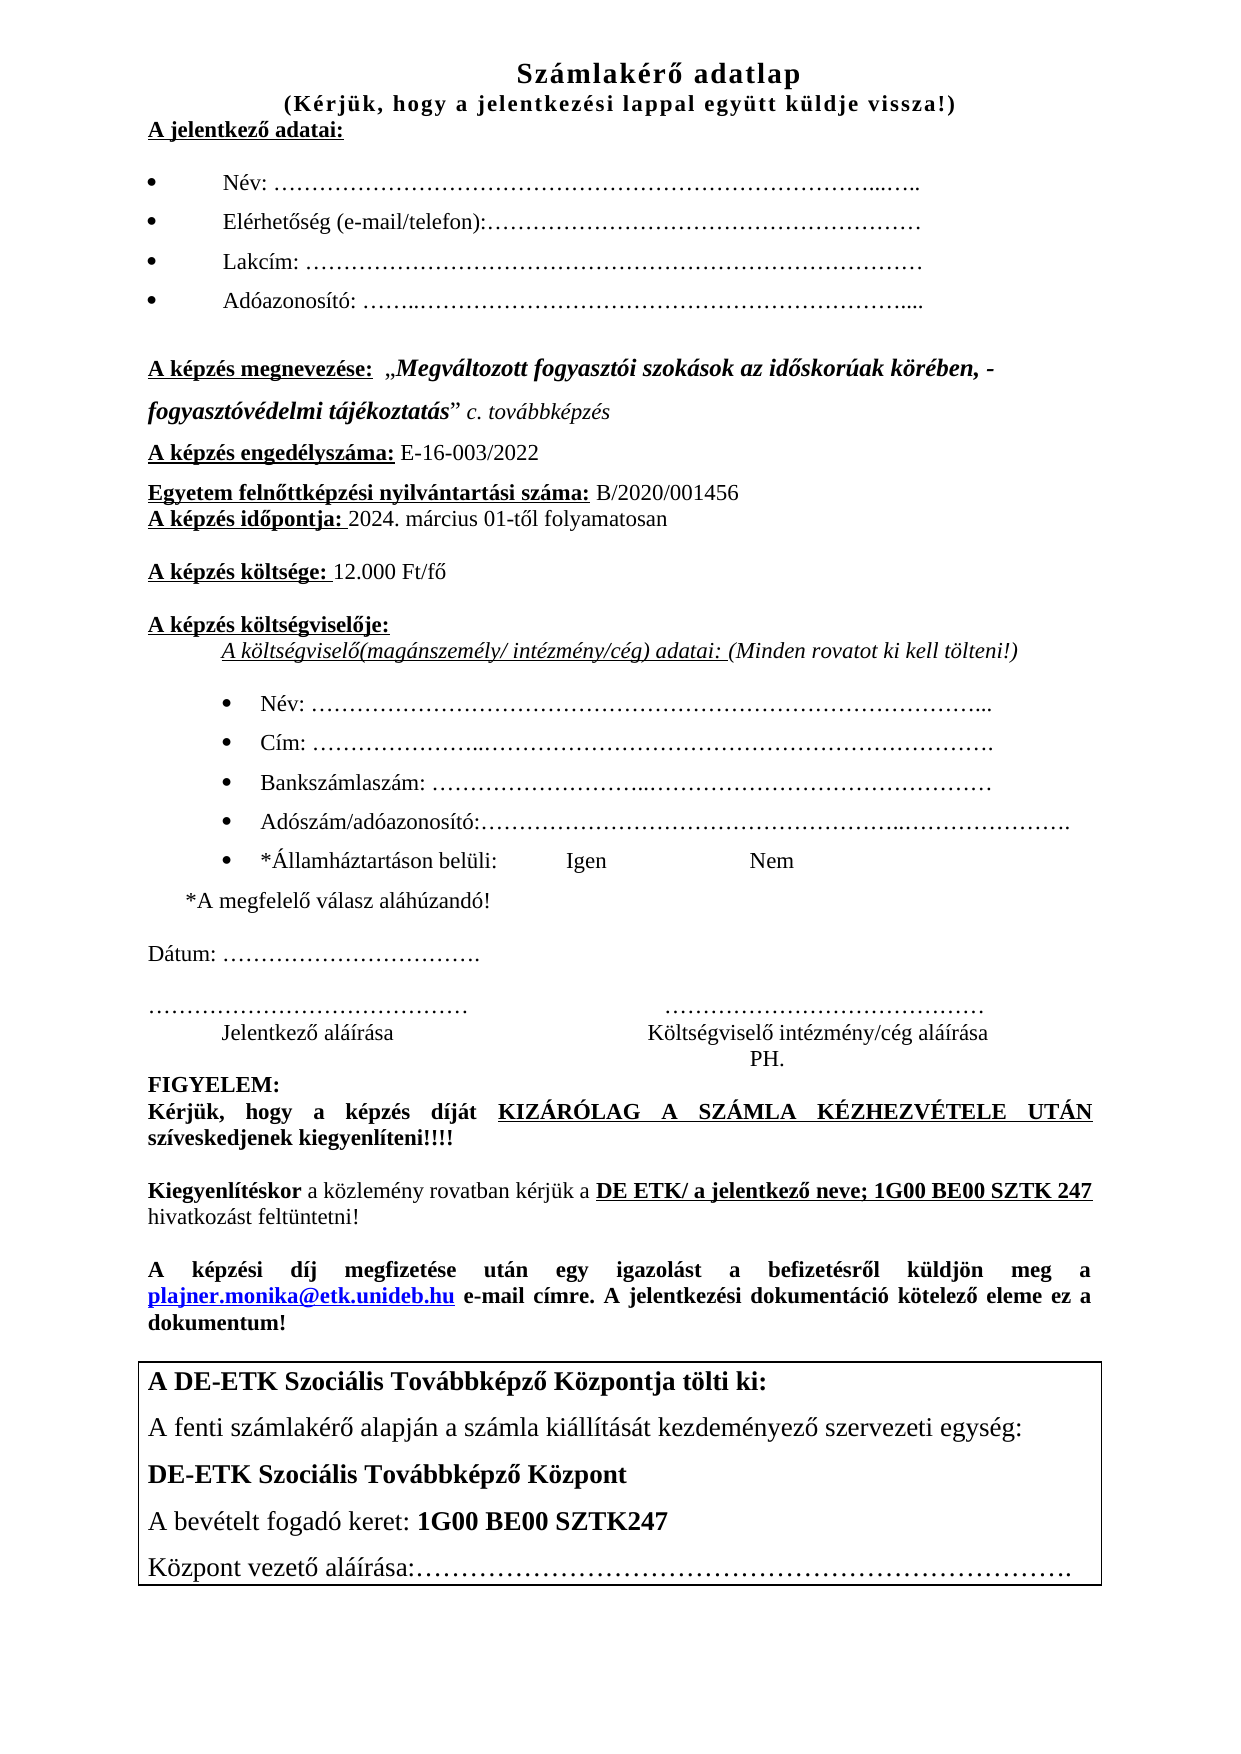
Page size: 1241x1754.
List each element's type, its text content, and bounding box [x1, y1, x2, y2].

list *Államháztartáson belüli: Igen Nem [223, 848, 1093, 874]
text DE-ETK Szociális Továbbképző Központ [139, 1455, 1101, 1489]
text Dátum: ……………………………. [148, 940, 1093, 966]
text A képzés időpontja: 2024. március 01-től folyamatosan [148, 505, 1093, 532]
text A képzés megnevezése: „Megváltozott fogyasztói szokások az időskorúak körében, - fogyasztóvédelmi tájékoztatás” c. továbbképzés [148, 353, 1093, 425]
text A jelentkező adatai: [148, 116, 1093, 142]
list Elérhetőség (e-mail/telefon):………………………………………………… [148, 208, 1093, 235]
text Egyetem felnőttképzési nyilvántartási száma: B/2020/001456 [148, 479, 1093, 505]
list Lakcím: ……………………………………………………………………… [148, 248, 1093, 274]
text A DE-ETK Szociális Továbbképző Központja tölti ki: [139, 1363, 1101, 1396]
text A fenti számlakérő alapján a számla kiállítását kezdeményező szervezeti egység: [139, 1408, 1101, 1442]
text A bevételt fogadó keret: 1G00 BE00 SZTK247 [139, 1501, 1101, 1536]
list Név: ……………………………………………………………………...….. [148, 169, 1093, 195]
text Kérjük, hogy a képzés díját KIZÁRÓLAG A SZÁMLA KÉZHEZVÉTELE UTÁN szíveskedjenek kiegyenlíteni!!!! [148, 1098, 1093, 1151]
text A képzés költségviselője: [148, 611, 1093, 637]
list Név: ……………………………………………………………………………... [223, 690, 1093, 716]
text A képzés költsége: 12.000 Ft/fő [148, 558, 1093, 584]
text Központ vezető aláírása:………………………………………………………………. [139, 1548, 1101, 1584]
text PH. [148, 1045, 1093, 1072]
text *A megfelelő válasz aláhúzandó! [185, 887, 1093, 913]
text (Kérjük, hogy a jelentkezési lappal együtt küldje vissza!) [148, 90, 1093, 116]
text A képzési díj megfizetése után egy igazolást a befizetésről küldjön meg a plajner.monika@etk.unideb.hu e-mail címre. A jelentkezési dokumentáció kötelező eleme ez a dokumentum! [148, 1256, 1093, 1335]
text …………………………………… …………………………………… Jelentkező aláírása Költségviselő intézmény/cég aláírása [148, 992, 1093, 1045]
text A költségviselő(magánszemély/ intézmény/cég) adatai: (Minden rovatot ki kell tölteni!) [148, 637, 1093, 663]
text FIGYELEM: [148, 1072, 1093, 1098]
text Számlakérő adatlap [443, 56, 1093, 90]
list Bankszámlaszám: ………………………..……………………………………… [223, 769, 1093, 795]
text Kiegyenlítéskor a közlemény rovatban kérjük a DE ETK/ a jelentkező neve; 1G00 BE00 SZTK 247 hivatkozást feltüntetni! [148, 1177, 1093, 1230]
list Cím: …………………..…………………………………………………………. [223, 729, 1093, 756]
list Adószám/adóazonosító:………………………………………………..…………………. [223, 808, 1093, 834]
list Adóazonosító: ……..……………………………………………………….... [148, 287, 1093, 314]
text A képzés engedélyszáma: E-16-003/2022 [148, 439, 1093, 466]
